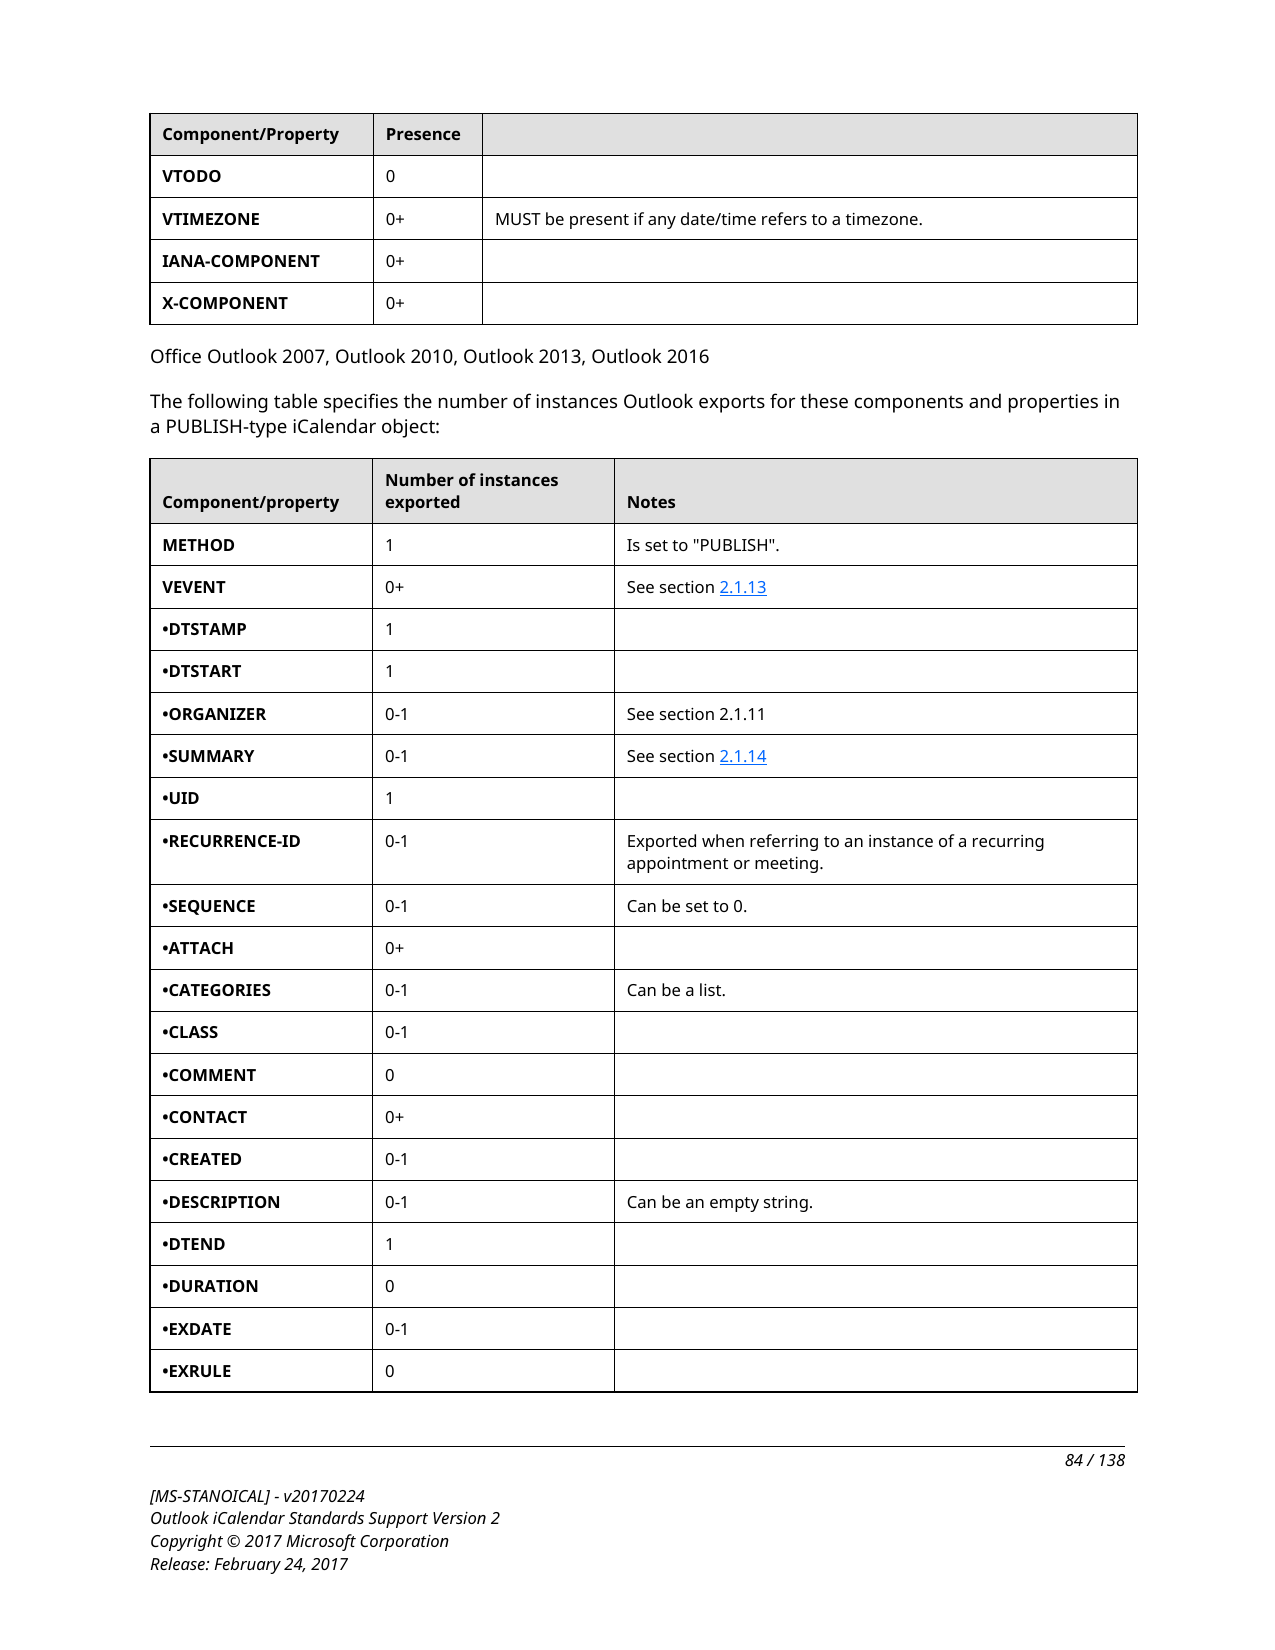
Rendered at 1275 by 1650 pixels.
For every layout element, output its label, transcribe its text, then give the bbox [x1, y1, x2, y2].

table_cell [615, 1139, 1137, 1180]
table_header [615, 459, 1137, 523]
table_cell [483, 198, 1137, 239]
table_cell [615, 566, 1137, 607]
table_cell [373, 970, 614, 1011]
text The following table specifies the number of instances Outlook exports for these components and properties in a PUBLISH-type iCalendar object: [150, 388, 1125, 439]
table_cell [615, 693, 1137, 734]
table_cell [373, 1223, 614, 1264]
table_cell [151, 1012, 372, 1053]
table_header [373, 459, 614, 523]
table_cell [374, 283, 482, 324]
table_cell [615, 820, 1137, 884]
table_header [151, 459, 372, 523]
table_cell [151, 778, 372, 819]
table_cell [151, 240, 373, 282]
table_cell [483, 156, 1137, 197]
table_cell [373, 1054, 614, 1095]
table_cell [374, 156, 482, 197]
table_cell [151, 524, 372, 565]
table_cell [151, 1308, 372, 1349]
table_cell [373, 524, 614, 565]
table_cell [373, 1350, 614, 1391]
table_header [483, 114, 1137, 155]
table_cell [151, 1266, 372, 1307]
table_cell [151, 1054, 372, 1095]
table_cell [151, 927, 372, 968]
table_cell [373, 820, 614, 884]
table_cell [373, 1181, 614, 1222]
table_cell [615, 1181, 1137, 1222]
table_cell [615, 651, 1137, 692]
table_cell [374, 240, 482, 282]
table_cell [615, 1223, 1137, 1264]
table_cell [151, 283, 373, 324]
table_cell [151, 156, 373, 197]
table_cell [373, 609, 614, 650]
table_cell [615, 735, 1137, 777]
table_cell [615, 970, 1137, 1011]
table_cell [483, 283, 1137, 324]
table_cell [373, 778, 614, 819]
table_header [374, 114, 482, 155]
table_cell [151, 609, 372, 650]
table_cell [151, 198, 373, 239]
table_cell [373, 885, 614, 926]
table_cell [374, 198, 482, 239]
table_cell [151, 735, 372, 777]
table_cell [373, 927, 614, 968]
text Office Outlook 2007, Outlook 2010, Outlook 2013, Outlook 2016 [150, 344, 1125, 369]
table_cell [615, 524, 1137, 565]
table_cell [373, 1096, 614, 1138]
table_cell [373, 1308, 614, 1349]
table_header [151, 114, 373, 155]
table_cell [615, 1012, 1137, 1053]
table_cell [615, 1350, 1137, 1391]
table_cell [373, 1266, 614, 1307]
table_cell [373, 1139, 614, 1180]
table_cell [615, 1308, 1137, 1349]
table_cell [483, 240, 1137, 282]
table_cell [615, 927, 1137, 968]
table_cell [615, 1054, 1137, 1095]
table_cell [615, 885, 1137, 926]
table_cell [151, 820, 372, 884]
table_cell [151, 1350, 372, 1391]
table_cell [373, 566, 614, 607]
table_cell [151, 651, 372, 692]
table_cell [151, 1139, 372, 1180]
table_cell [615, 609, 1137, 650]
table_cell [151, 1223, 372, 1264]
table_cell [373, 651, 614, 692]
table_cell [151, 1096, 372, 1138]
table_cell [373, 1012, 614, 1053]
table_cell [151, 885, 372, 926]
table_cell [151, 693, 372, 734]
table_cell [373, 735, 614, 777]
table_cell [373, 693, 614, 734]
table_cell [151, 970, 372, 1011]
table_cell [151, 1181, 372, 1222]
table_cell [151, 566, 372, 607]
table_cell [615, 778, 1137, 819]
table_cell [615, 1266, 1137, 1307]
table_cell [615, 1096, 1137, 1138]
